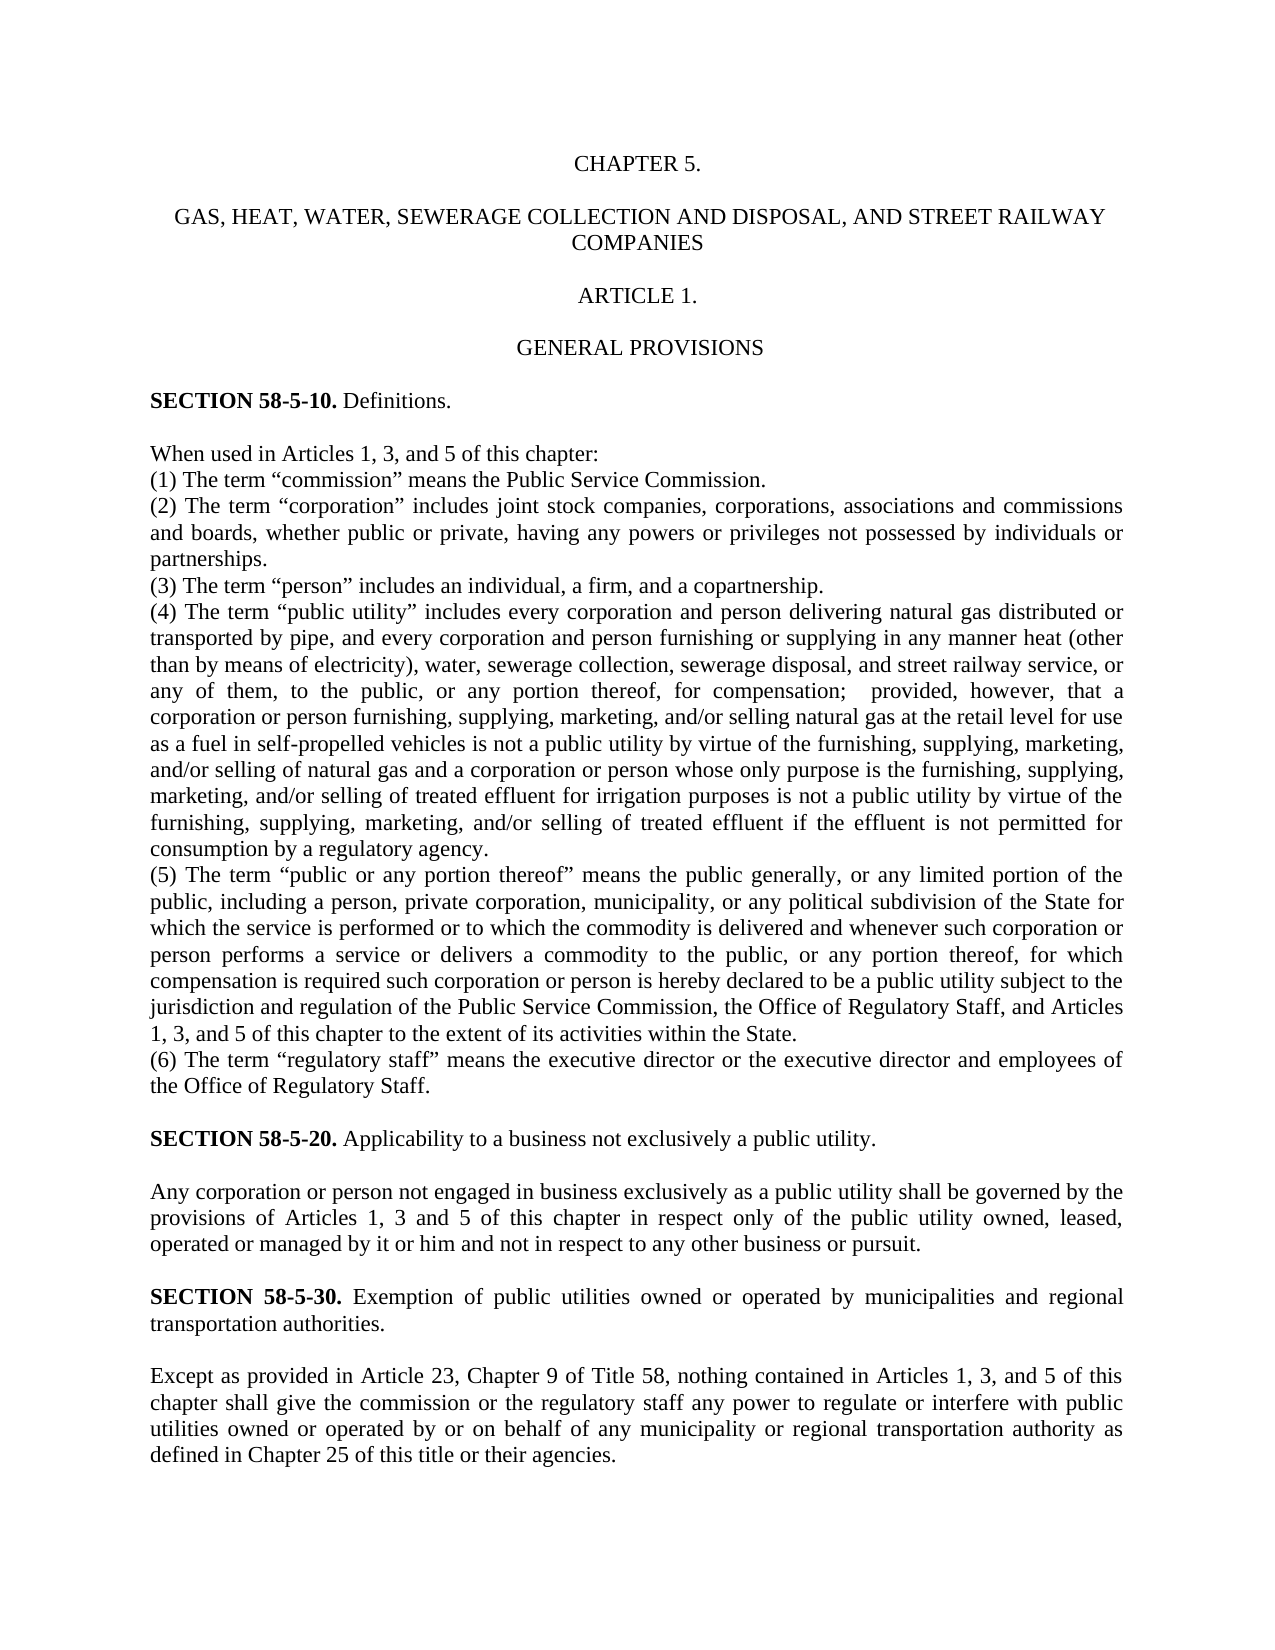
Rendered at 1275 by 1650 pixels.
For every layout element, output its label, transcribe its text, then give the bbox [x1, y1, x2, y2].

text (2) The term “corporation” includes joint stock companies, corporations, associations and commissions and boards, whether public or private, having any powers or privileges not possessed by individuals or partnerships. [150, 493, 1125, 572]
text SECTION 58-5-20. Applicability to a business not exclusively a public utility. [150, 1125, 1125, 1151]
text GENERAL PROVISIONS [150, 334, 1125, 361]
text When used in Articles 1, 3, and 5 of this chapter: [150, 440, 1125, 466]
text (6) The term “regulatory staff” means the executive director or the executive director and employees of the Office of Regulatory Staff. [150, 1046, 1125, 1099]
text (5) The term “public or any portion thereof” means the public generally, or any limited portion of the public, including a person, private corporation, municipality, or any political subdivision of the State for which the service is performed or to which the commodity is delivered and whenever such corporation or person performs a service or delivers a commodity to the public, or any portion thereof, for which compensation is required such corporation or person is hereby declared to be a public utility subject to the jurisdiction and regulation of the Public Service Commission, the Office of Regulatory Staff, and Articles 1, 3, and 5 of this chapter to the extent of its activities within the State. [150, 862, 1125, 1046]
text ARTICLE 1. [150, 282, 1125, 308]
text (3) The term “person” includes an individual, a firm, and a copartnership. [150, 572, 1125, 598]
text SECTION 58-5-10. Definitions. [150, 387, 1125, 413]
text (1) The term “commission” means the Public Service Commission. [150, 466, 1125, 493]
text CHAPTER 5. [150, 150, 1125, 176]
text GAS, HEAT, WATER, SEWERAGE COLLECTION AND DISPOSAL, AND STREET RAILWAY COMPANIES [150, 203, 1125, 255]
text Except as provided in Article 23, Chapter 9 of Title 58, nothing contained in Articles 1, 3, and 5 of this chapter shall give the commission or the regulatory staff any power to regulate or interfere with public utilities owned or operated by or on behalf of any municipality or regional transportation authority as defined in Chapter 25 of this title or their agencies. [150, 1362, 1125, 1468]
text SECTION 58-5-30. Exemption of public utilities owned or operated by municipalities and regional transportation authorities. [150, 1283, 1125, 1336]
text (4) The term “public utility” includes every corporation and person delivering natural gas distributed or transported by pipe, and every corporation and person furnishing or supplying in any manner heat (other than by means of electricity), water, sewerage collection, sewerage disposal, and street railway service, or any of them, to the public, or any portion thereof, for compensation; provided, however, that a corporation or person furnishing, supplying, marketing, and/or selling natural gas at the retail level for use as a fuel in self-propelled vehicles is not a public utility by virtue of the furnishing, supplying, marketing, and/or selling of natural gas and a corporation or person whose only purpose is the furnishing, supplying, marketing, and/or selling of treated effluent for irrigation purposes is not a public utility by virtue of the furnishing, supplying, marketing, and/or selling of treated effluent if the effluent is not permitted for consumption by a regulatory agency. [150, 598, 1125, 862]
text Any corporation or person not engaged in business exclusively as a public utility shall be governed by the provisions of Articles 1, 3 and 5 of this chapter in respect only of the public utility owned, leased, operated or managed by it or him and not in respect to any other business or pursuit. [150, 1178, 1125, 1257]
